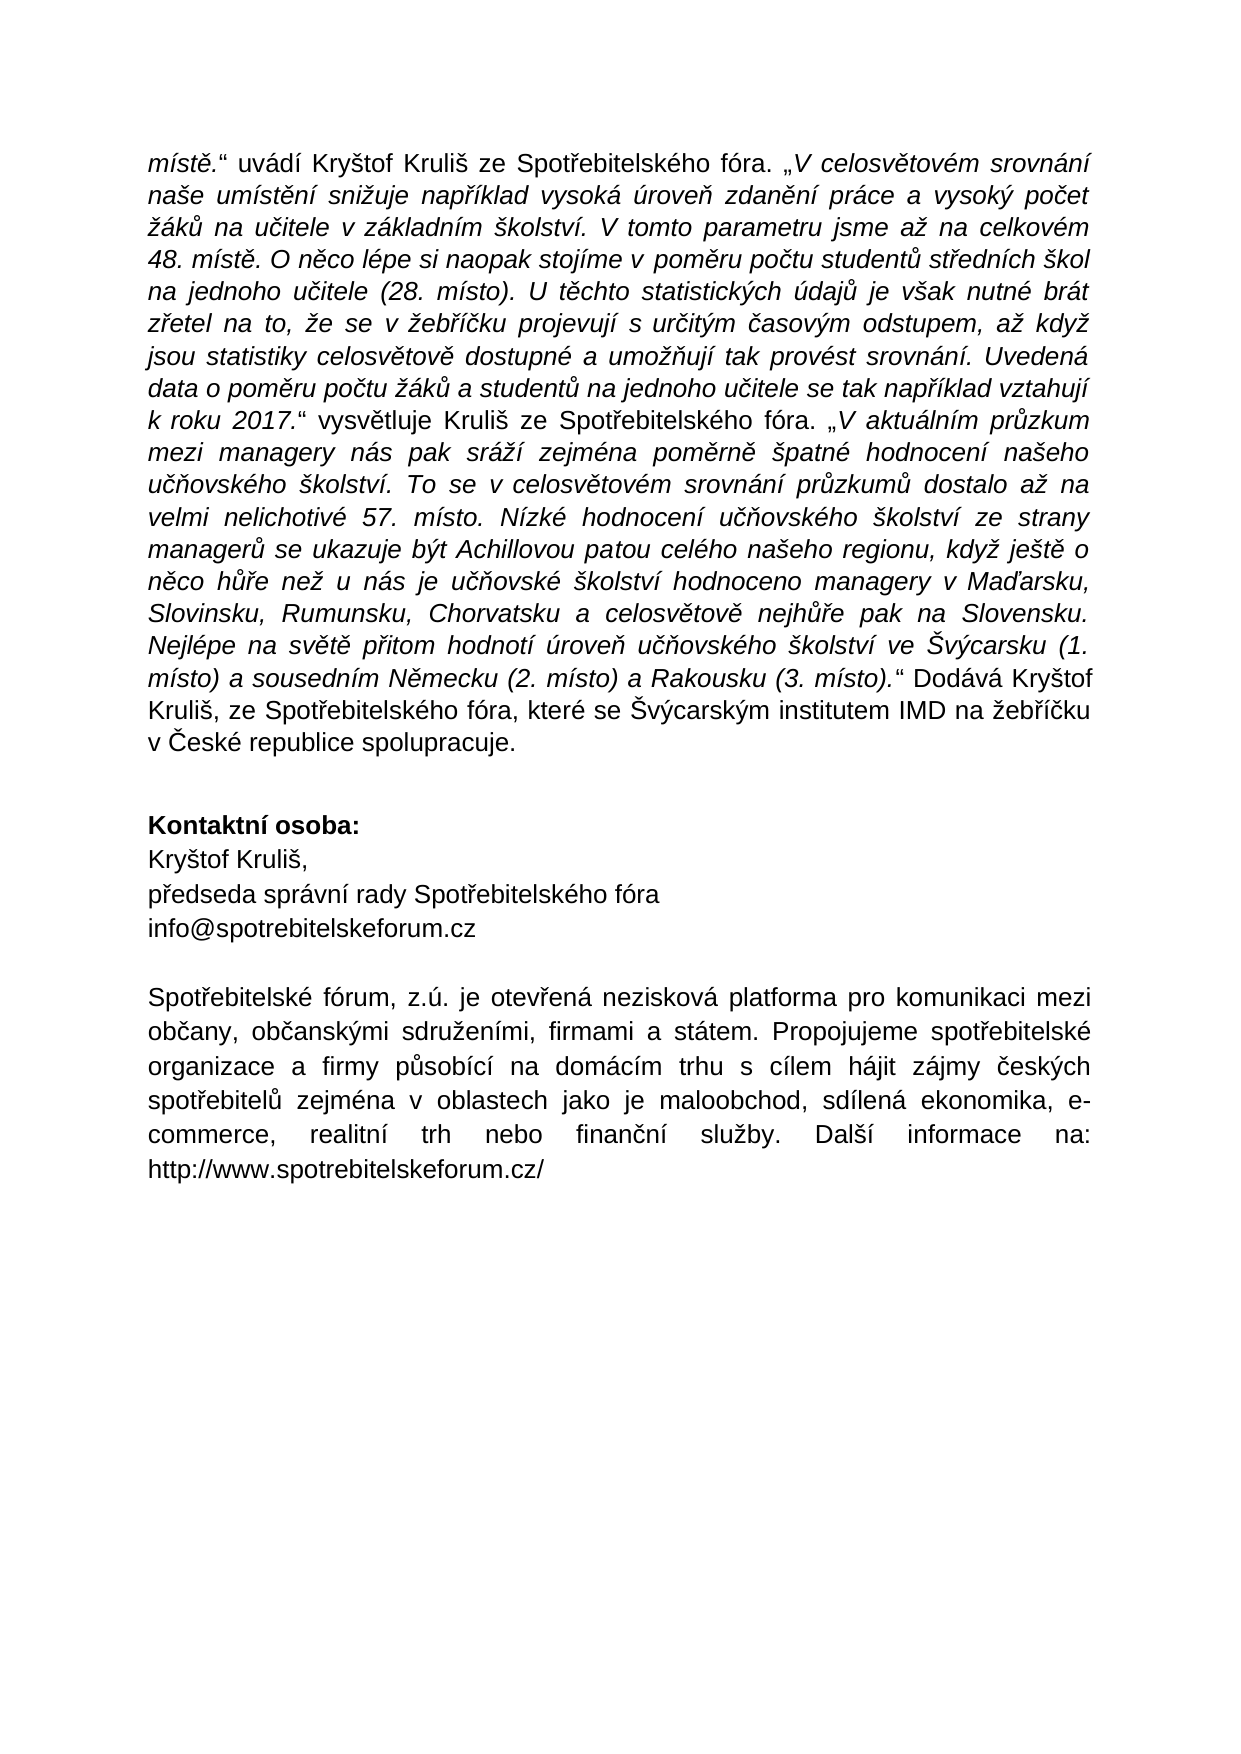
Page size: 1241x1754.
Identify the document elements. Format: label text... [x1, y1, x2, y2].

text Spotřebitelské fórum, z.ú. je otevřená nezisková platforma pro komunikaci mezi občany, občanskými sdruženími, firmami a státem. Propojujeme spotřebitelské organizace a firmy působící na domácím trhu s cílem hájit zájmy českých spotřebitelů zejména v oblastech jako je maloobchod, sdílená ekonomika, e-commerce, realitní trh nebo finanční služby. Další informace na: http://www.spotrebitelskeforum.cz/ [148, 982, 1093, 1184]
text Kontaktní osoba: [148, 810, 1093, 840]
text info@spotrebitelskeforum.cz [148, 913, 1093, 943]
text předseda správní rady Spotřebitelského fóra [148, 879, 1093, 909]
text Kryštof Kruliš, [148, 844, 1093, 874]
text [148, 148, 1093, 757]
